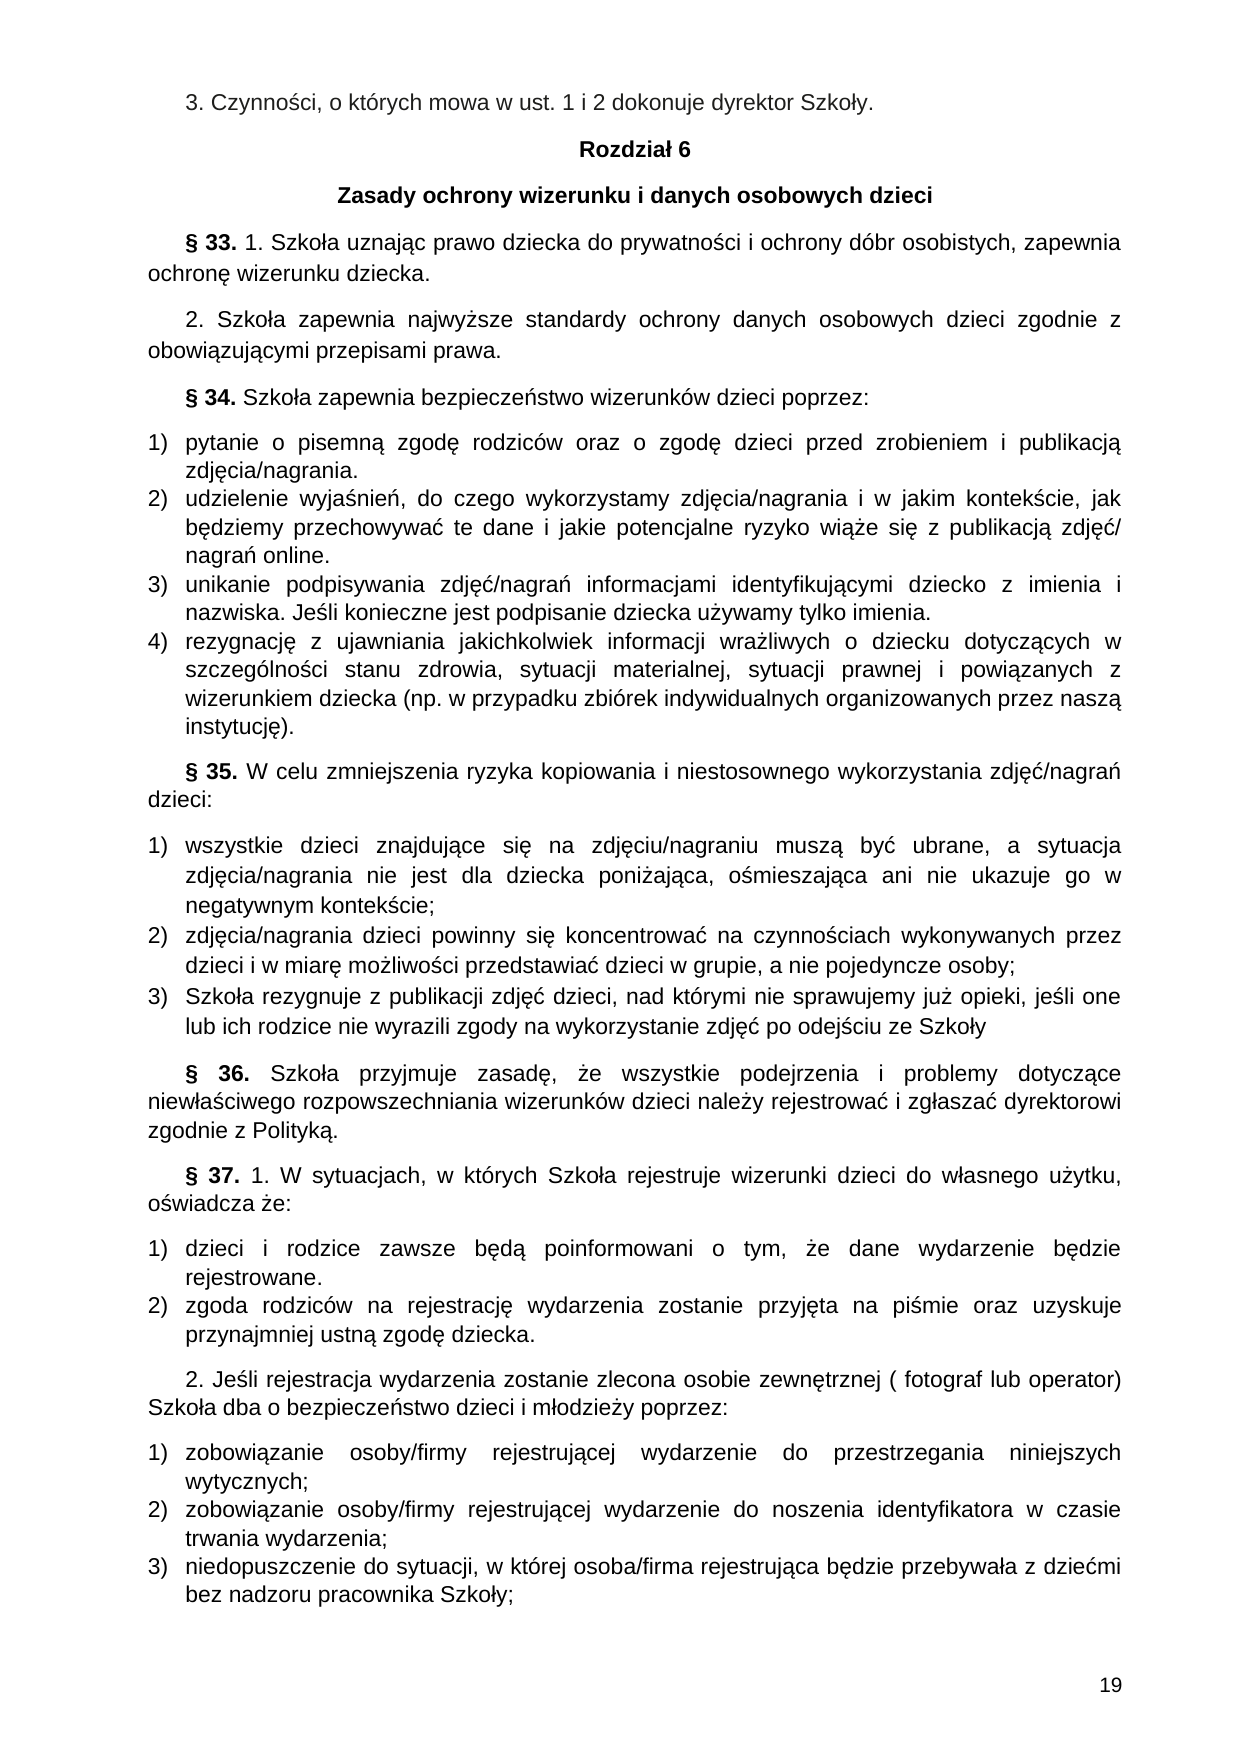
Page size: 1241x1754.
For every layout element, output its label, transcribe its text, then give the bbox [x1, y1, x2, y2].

text 2. Jeśli rejestracja wydarzenia zostanie zlecona osobie zewnętrznej ( fotograf lub operator) Szkoła dba o bezpieczeństwo dzieci i młodzieży poprzez: [148, 1366, 1122, 1420]
list rezygnację z ujawniania jakichkolwiek informacji wrażliwych o dziecku dotyczących w szczególności stanu zdrowia, sytuacji materialnej, sytuacji prawnej i powiązanych z wizerunkiem dziecka (np. w przypadku zbiórek indywidualnych organizowanych przez naszą instytucję). [148, 628, 1122, 739]
list unikanie podpisywania zdjęć/nagrań informacjami identyfikującymi dziecko z imienia i nazwiska. Jeśli konieczne jest podpisanie dziecka używamy tylko imienia. [148, 571, 1122, 626]
list niedopuszczenie do sytuacji, w której osoba/firma rejestrująca będzie przebywała z dziećmi bez nadzoru pracownika Szkoły; [148, 1553, 1122, 1608]
text 2. Szkoła zapewnia najwyższe standardy ochrony danych osobowych dzieci zgodnie z obowiązującymi przepisami prawa. [148, 306, 1122, 363]
text 3. Czynności, o których mowa w ust. 1 i 2 dokonuje dyrektor Szkoły. [148, 89, 1122, 115]
list dzieci i rodzice zawsze będą poinformowani o tym, że dane wydarzenie będzie rejestrowane. [148, 1235, 1122, 1290]
list zdjęcia/nagrania dzieci powinny się koncentrować na czynnościach wykonywanych przez dzieci i w miarę możliwości przedstawiać dzieci w grupie, a nie pojedyncze osoby; [148, 922, 1122, 979]
list zobowiązanie osoby/firmy rejestrującej wydarzenie do noszenia identyfikatora w czasie trwania wydarzenia; [148, 1496, 1122, 1551]
list Szkoła rezygnuje z publikacji zdjęć dzieci, nad którymi nie sprawujemy już opieki, jeśli one lub ich rodzice nie wyrazili zgody na wykorzystanie zdjęć po odejściu ze Szkoły [148, 983, 1122, 1039]
text § 35. W celu zmniejszenia ryzyka kopiowania i niestosownego wykorzystania zdjęć/nagrań dzieci: [148, 758, 1122, 813]
list pytanie o pisemną zgodę rodziców oraz o zgodę dzieci przed zrobieniem i publikacją zdjęcia/nagrania. [148, 428, 1122, 483]
list zgoda rodziców na rejestrację wydarzenia zostanie przyjęta na piśmie oraz uzyskuje przynajmniej ustną zgodę dziecka. [148, 1292, 1122, 1347]
text § 36. Szkoła przyjmuje zasadę, że wszystkie podejrzenia i problemy dotyczące niewłaściwego rozpowszechniania wizerunków dzieci należy rejestrować i zgłaszać dyrektorowi zgodnie z Polityką. [148, 1060, 1122, 1143]
text Zasady ochrony wizerunku i danych osobowych dzieci [148, 182, 1122, 209]
text § 33. 1. Szkoła uznając prawo dziecka do prywatności i ochrony dóbr osobistych, zapewnia ochronę wizerunku dziecka. [148, 229, 1122, 286]
text Rozdział 6 [148, 136, 1122, 162]
list wszystkie dzieci znajdujące się na zdjęciu/nagraniu muszą być ubrane, a sytuacja zdjęcia/nagrania nie jest dla dziecka poniżająca, ośmieszająca ani nie ukazuje go w negatywnym kontekście; [148, 832, 1122, 918]
list udzielenie wyjaśnień, do czego wykorzystamy zdjęcia/nagrania i w jakim kontekście, jak będziemy przechowywać te dane i jakie potencjalne ryzyko wiąże się z publikacją zdjęć/ nagrań online. [148, 485, 1122, 569]
text § 34. Szkoła zapewnia bezpieczeństwo wizerunków dzieci poprzez: [148, 383, 1122, 410]
text § 37. 1. W sytuacjach, w których Szkoła rejestruje wizerunki dzieci do własnego użytku, oświadcza że: [148, 1162, 1122, 1216]
list zobowiązanie osoby/firmy rejestrującej wydarzenie do przestrzegania niniejszych wytycznych; [148, 1439, 1122, 1494]
